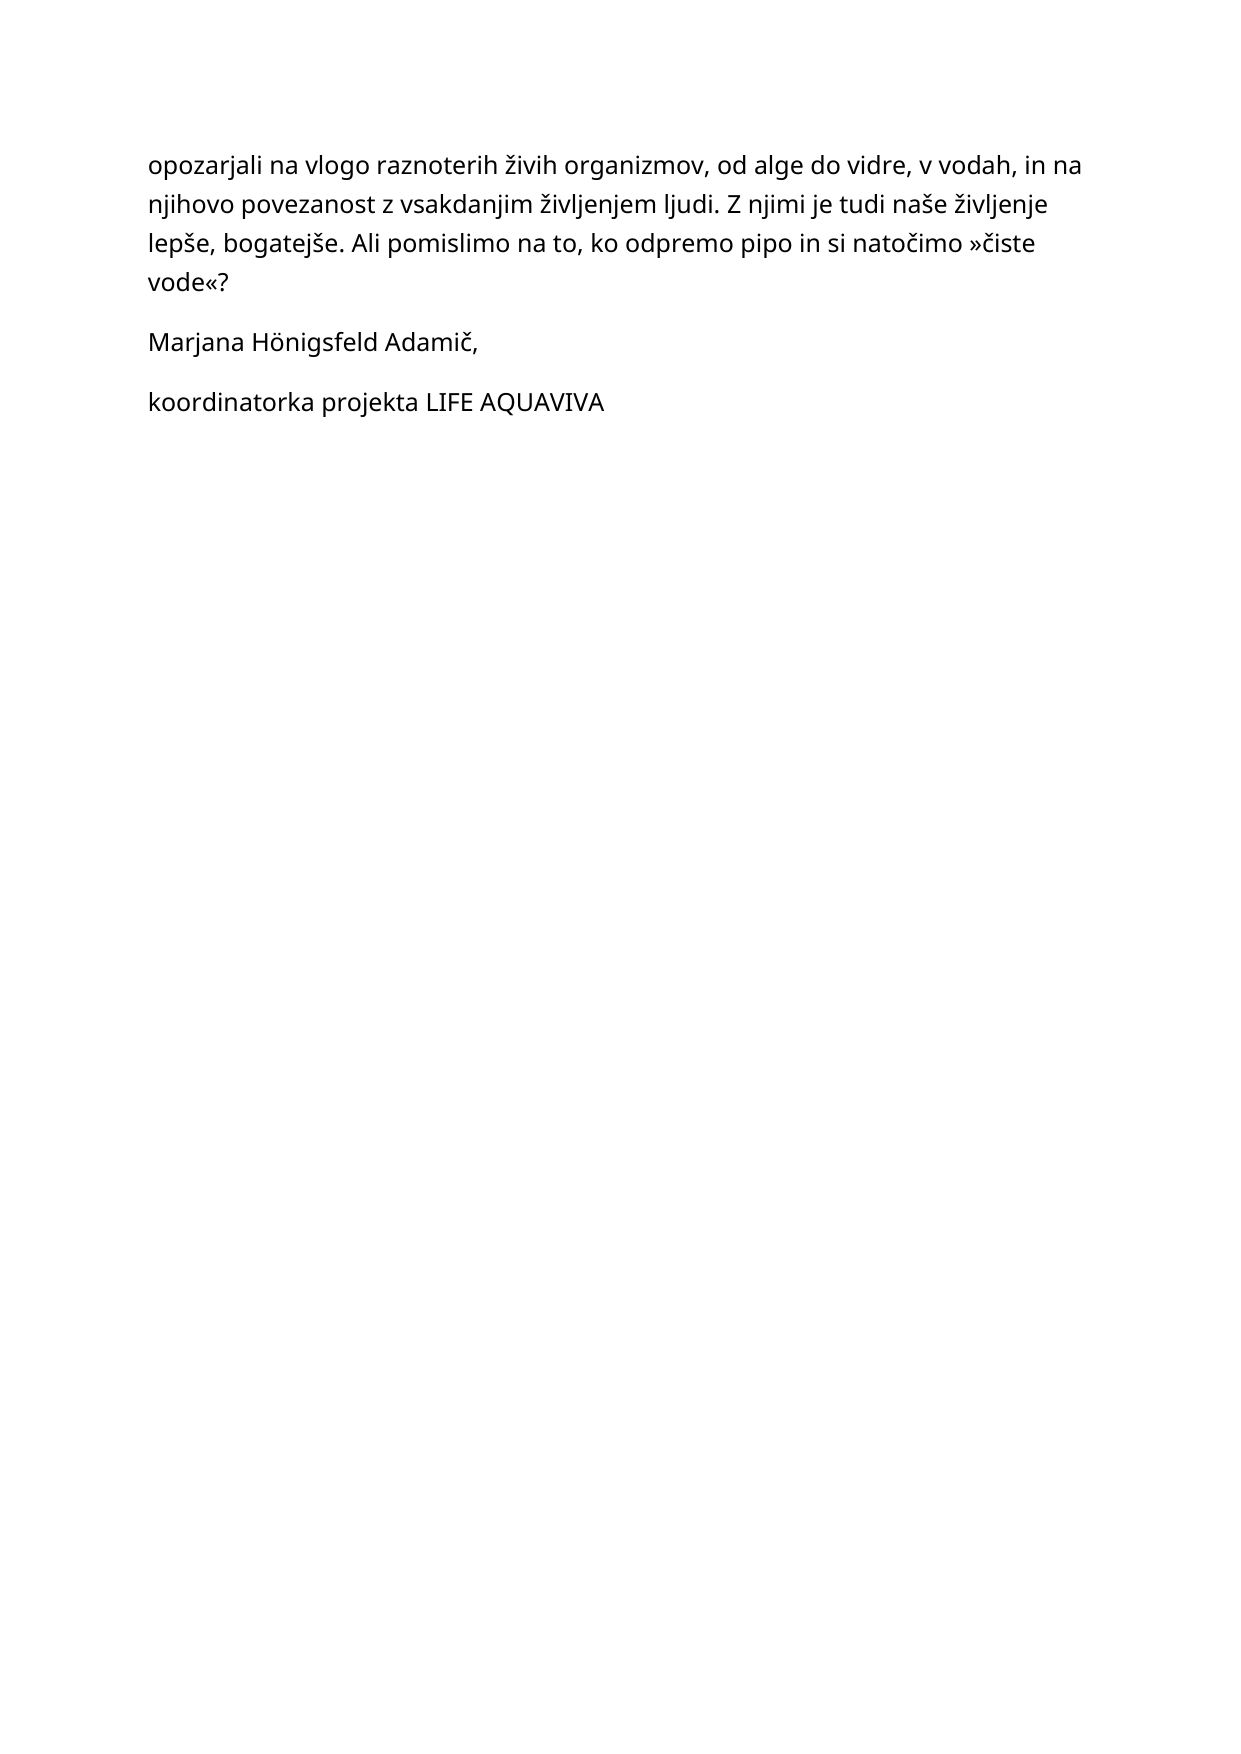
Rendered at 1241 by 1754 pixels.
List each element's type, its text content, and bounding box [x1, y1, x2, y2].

text Marjana Hönigsfeld Adamič, [148, 325, 1093, 359]
text koordinatorka projekta LIFE AQUAVIVA [148, 385, 1093, 419]
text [148, 148, 1093, 299]
